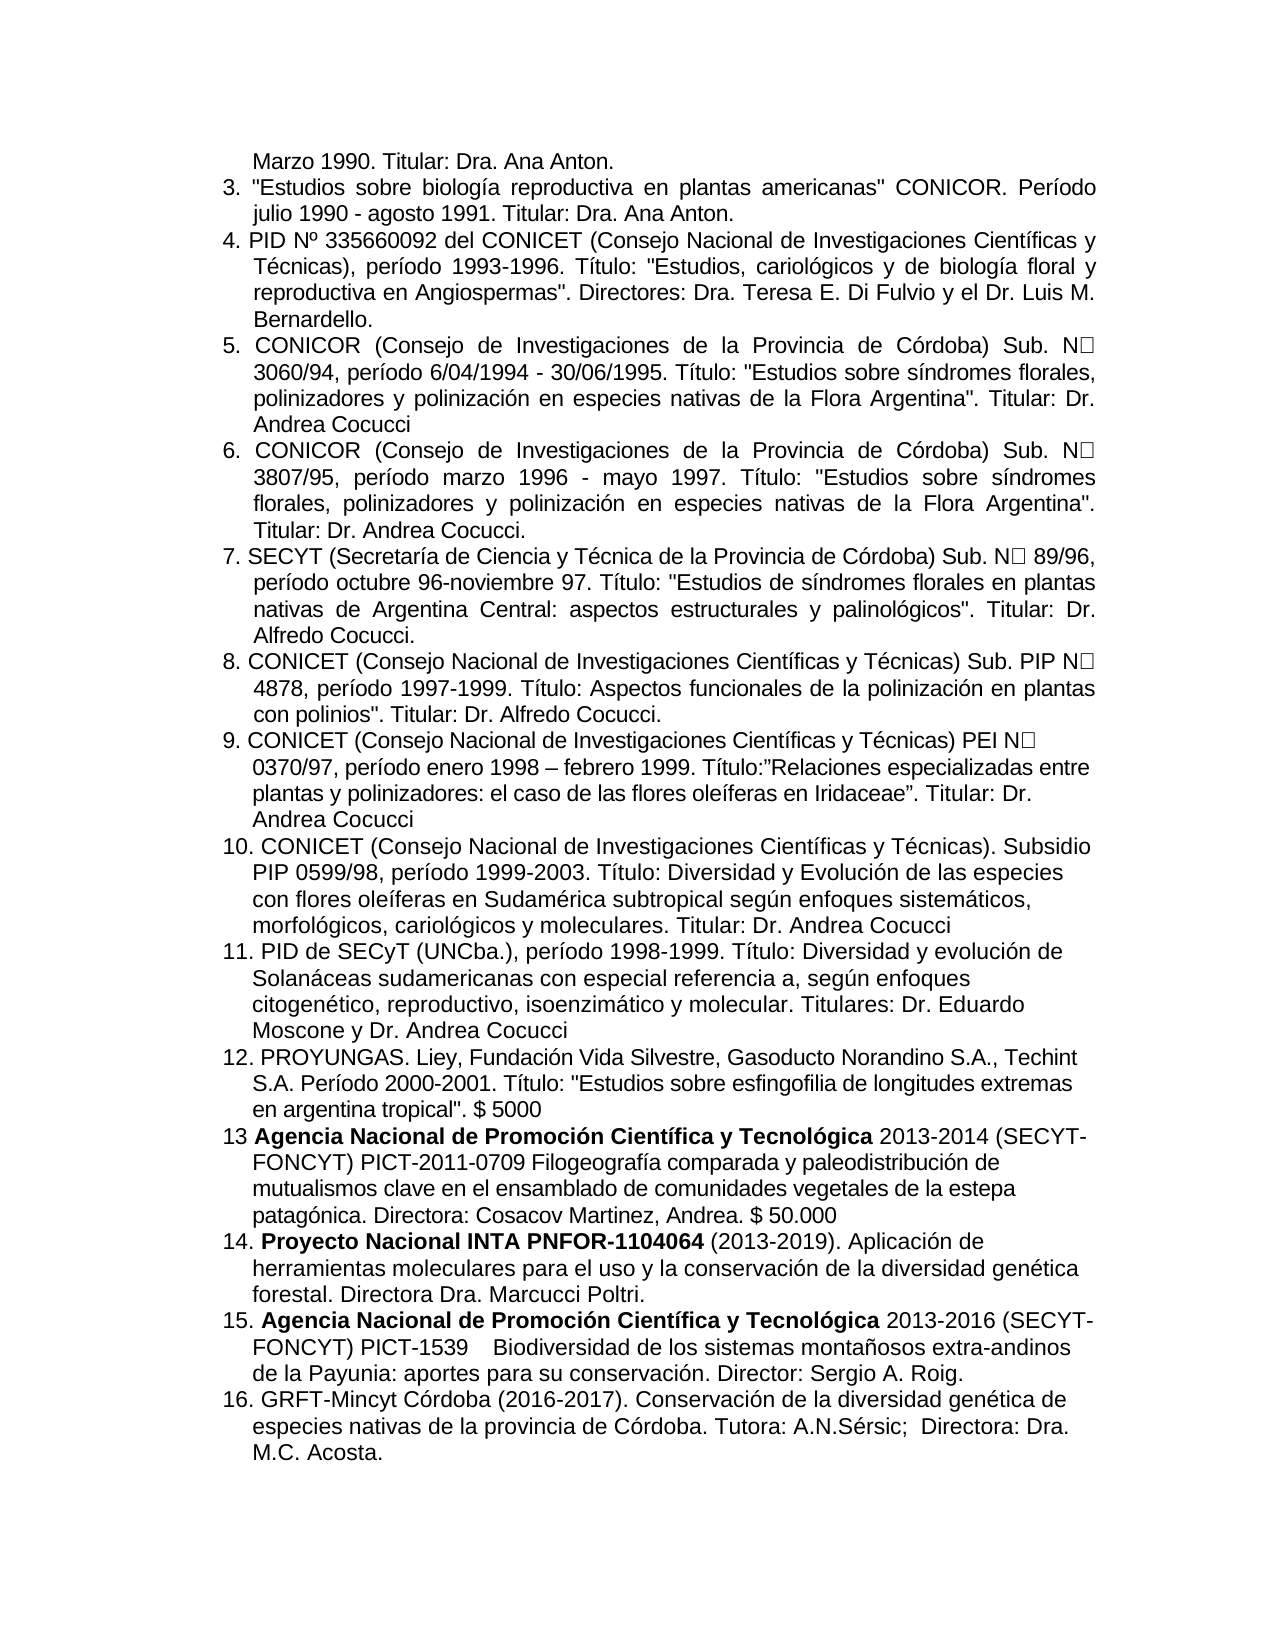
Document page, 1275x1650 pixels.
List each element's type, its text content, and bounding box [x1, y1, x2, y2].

text 16. GRFT-Mincyt Córdoba (2016-2017). Conservación de la diversidad genética de especies nativas de la provincia de Córdoba. Tutora: A.N.Sérsic; Directora: Dra. M.C. Acosta. [222, 1386, 1097, 1465]
text 12. PROYUNGAS. Liey, Fundación Vida Silvestre, Gasoducto Norandino S.A., Techint S.A. Período 2000-2001. Título: "Estudios sobre esfingofilia de longitudes extremas en argentina tropical". $ 5000 [222, 1044, 1097, 1123]
text 3. "Estudios sobre biología reproductiva en plantas americanas" CONICOR. Período julio 1990 - agosto 1991. Titular: Dra. Ana Anton. [222, 174, 1097, 227]
text 15. Agencia Nacional de Promoción Científica y Tecnológica 2013-2016 (SECYT-FONCYT) PICT-1539 Biodiversidad de los sistemas montañosos extra-andinos de la Payunia: aportes para su conservación. Director: Sergio A. Roig. [222, 1307, 1097, 1386]
text 8. CONICET (Consejo Nacional de Investigaciones Científicas y Técnicas) Sub. PIP N 4878, período 1997-1999. Título: Aspectos funcionales de la polinización en plantas con polinios". Titular: Dr. Alfredo Cocucci. [222, 648, 1097, 727]
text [222, 148, 1097, 174]
text 9. CONICET (Consejo Nacional de Investigaciones Científicas y Técnicas) PEI N 0370/97, período enero 1998 – febrero 1999. Título:”Relaciones especializadas entre plantas y polinizadores: el caso de las flores oleíferas en Iridaceae”. Titular: Dr. Andrea Cocucci [222, 727, 1097, 833]
text 14. Proyecto Nacional INTA PNFOR-1104064 (2013-2019). Aplicación de herramientas moleculares para el uso y la conservación de la diversidad genética forestal. Directora Dra. Marcucci Poltri. [222, 1228, 1097, 1307]
text 4. PID Nº 335660092 del CONICET (Consejo Nacional de Investigaciones Científicas y Técnicas), período 1993-1996. Título: "Estudios, cariológicos y de biología floral y reproductiva en Angiospermas". Directores: Dra. Teresa E. Di Fulvio y el Dr. Luis M. Bernardello. [222, 227, 1097, 332]
text 10. CONICET (Consejo Nacional de Investigaciones Científicas y Técnicas). Subsidio PIP 0599/98, período 1999-2003. Título: Diversidad y Evolución de las especies con flores oleíferas en Sudamérica subtropical según enfoques sistemáticos, morfológicos, cariológicos y moleculares. Titular: Dr. Andrea Cocucci [222, 833, 1097, 938]
text 13 Agencia Nacional de Promoción Científica y Tecnológica 2013-2014 (SECYT-FONCYT) PICT-2011-0709 Filogeografía comparada y paleodistribución de mutualismos clave en el ensamblado de comunidades vegetales de la estepa patagónica. Directora: Cosacov Martinez, Andrea. $ 50.000 [222, 1123, 1097, 1228]
text 5. CONICOR (Consejo de Investigaciones de la Provincia de Córdoba) Sub. N 3060/94, período 6/04/1994 - 30/06/1995. Título: "Estudios sobre síndromes florales, polinizadores y polinización en especies nativas de la Flora Argentina". Titular: Dr. Andrea Cocucci [222, 332, 1097, 437]
text 6. CONICOR (Consejo de Investigaciones de la Provincia de Córdoba) Sub. N 3807/95, período marzo 1996 - mayo 1997. Título: "Estudios sobre síndromes florales, polinizadores y polinización en especies nativas de la Flora Argentina". Titular: Dr. Andrea Cocucci. [222, 437, 1097, 543]
text 11. PID de SECyT (UNCba.), período 1998-1999. Título: Diversidad y evolución de Solanáceas sudamericanas con especial referencia a, según enfoques citogenético, reproductivo, isoenzimático y molecular. Titulares: Dr. Eduardo Moscone y Dr. Andrea Cocucci [222, 938, 1097, 1044]
text 7. SECYT (Secretaría de Ciencia y Técnica de la Provincia de Córdoba) Sub. N 89/96, período octubre 96-noviembre 97. Título: "Estudios de síndromes florales en plantas nativas de Argentina Central: aspectos estructurales y palinológicos". Titular: Dr. Alfredo Cocucci. [222, 543, 1097, 648]
